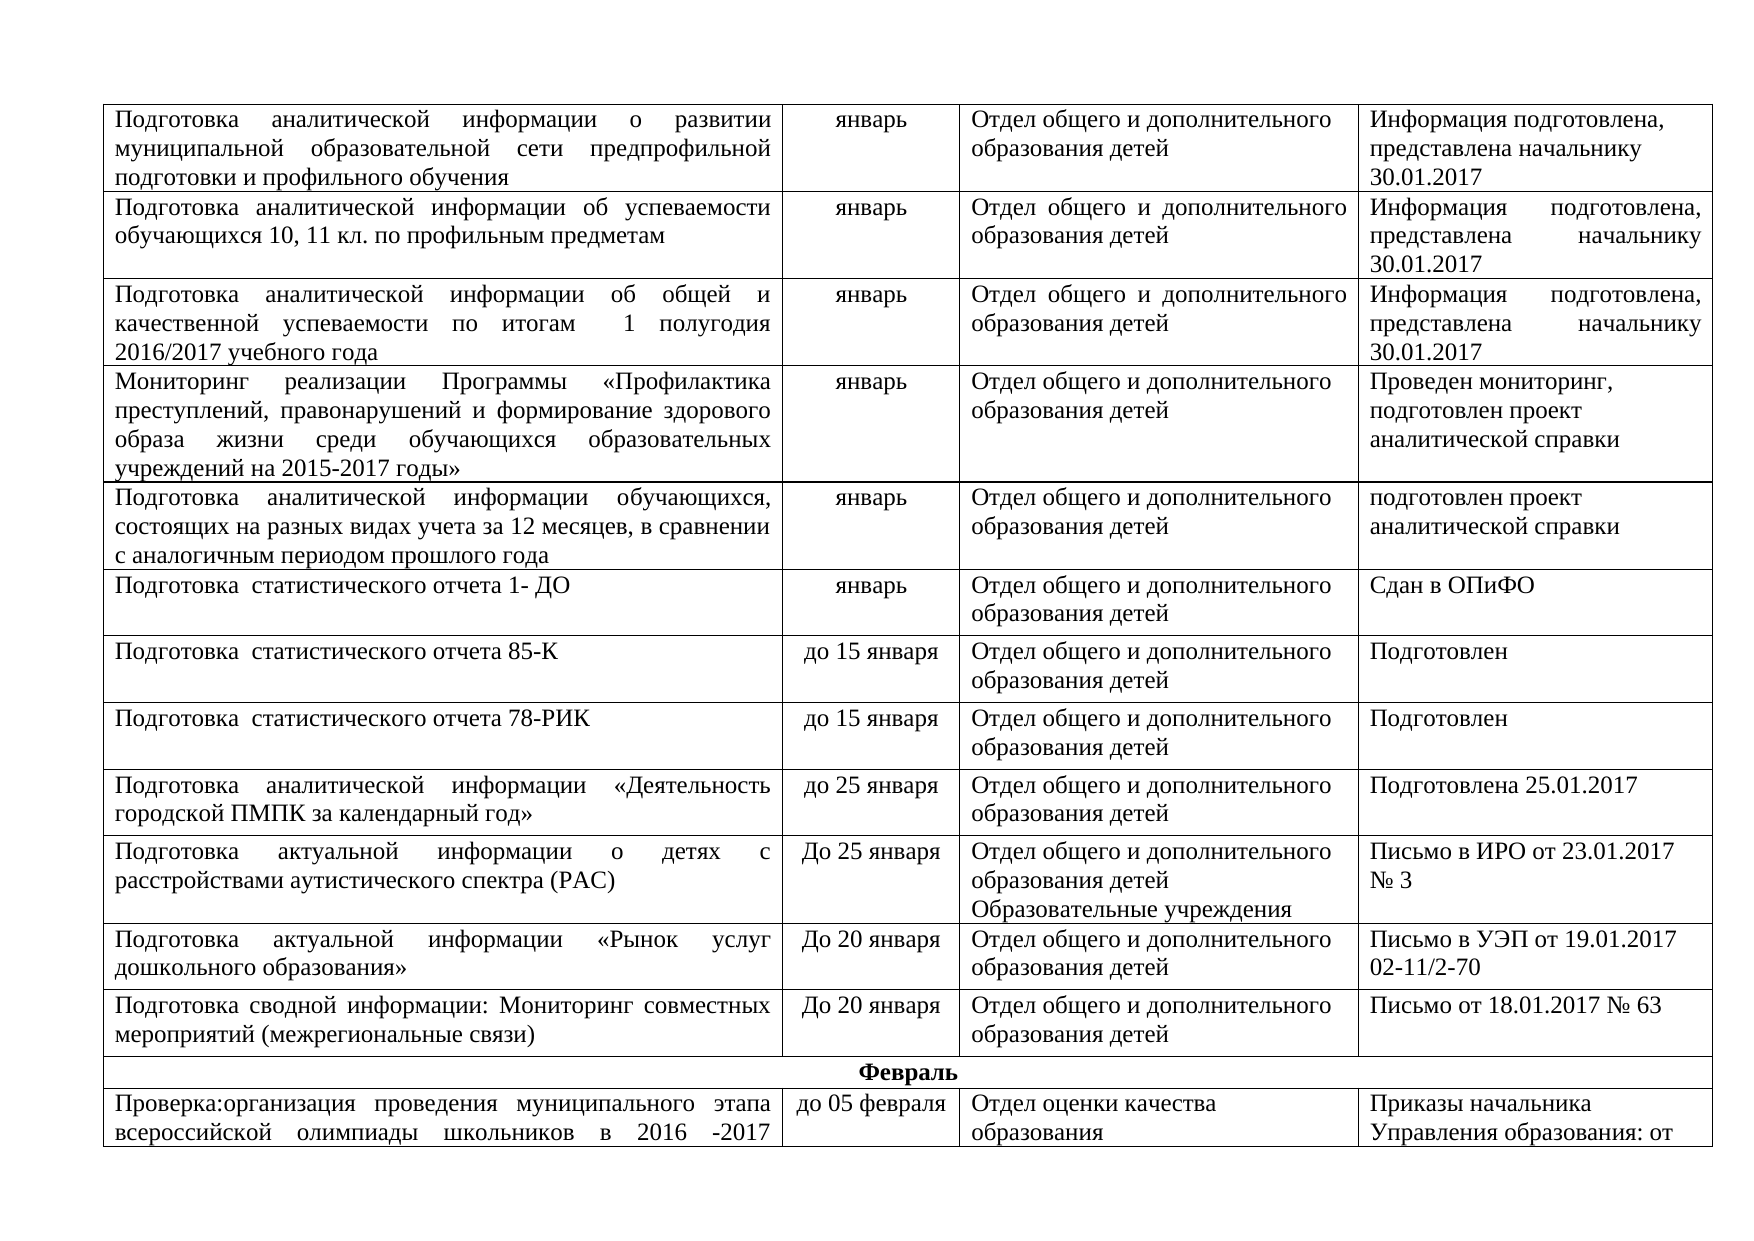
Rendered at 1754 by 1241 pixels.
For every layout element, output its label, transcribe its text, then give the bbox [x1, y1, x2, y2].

table_cell январь [783, 483, 959, 569]
table_cell январь [783, 279, 959, 365]
table_cell до 05 февраля [783, 1089, 959, 1146]
table_cell Отдел общего и дополнительного образования детей [960, 990, 1358, 1056]
table_cell Отдел общего и дополнительного образования детей [960, 279, 1358, 365]
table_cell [1359, 1089, 1712, 1146]
table_cell Подготовка актуальной информации «Рынок услуг дошкольного образования» [104, 924, 782, 989]
table_cell до 25 января [783, 770, 959, 835]
table_cell январь [783, 105, 959, 191]
table_cell Подготовка аналитической информации обучающихся, состоящих на разных видах учета за 12 месяцев, в сравнении с аналогичным периодом прошлого года [104, 483, 782, 569]
table_cell Информация подготовлена, представлена начальнику 30.01.2017 [1359, 192, 1712, 278]
table_cell Подготовка актуальной информации о детях с расстройствами аутистического спектра (РАС) [104, 836, 782, 923]
table_cell Отдел общего и дополнительного образования детей [960, 366, 1358, 481]
table_cell до 15 января [783, 703, 959, 769]
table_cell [104, 1089, 782, 1146]
table_cell подготовлен проект аналитической справки [1359, 483, 1712, 569]
table_cell Подготовка статистического отчета 1- ДО [104, 570, 782, 635]
table_cell Отдел общего и дополнительного образования детей [960, 636, 1358, 702]
table_cell Отдел общего и дополнительного образования детей [960, 483, 1358, 569]
table_cell Подготовлен [1359, 703, 1712, 769]
table_cell Сдан в ОПиФО [1359, 570, 1712, 635]
table_cell До 20 января [783, 990, 959, 1056]
table_cell Подготовка статистического отчета 85-К [104, 636, 782, 702]
table_cell январь [783, 192, 959, 278]
table_cell Отдел общего и дополнительного образования детей Образовательные учреждения [960, 836, 1358, 923]
table_cell Письмо в ИРО от 23.01.2017 № 3 [1359, 836, 1712, 923]
table_cell Подготовка аналитической информации «Деятельность городской ПМПК за календарный год» [104, 770, 782, 835]
table_cell январь [783, 366, 959, 481]
table_cell До 20 января [783, 924, 959, 989]
table_cell До 25 января [783, 836, 959, 923]
table_cell Подготовка сводной информации: Мониторинг совместных мероприятий (межрегиональные связи) [104, 990, 782, 1056]
table_cell Подготовка аналитической информации о развитии муниципальной образовательной сети предпрофильной подготовки и профильного обучения [104, 105, 782, 191]
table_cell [960, 105, 1358, 191]
table_cell Отдел общего и дополнительного образования детей [960, 703, 1358, 769]
table_cell Отдел общего и дополнительного образования детей [960, 192, 1358, 278]
table_cell Отдел общего и дополнительного образования детей [960, 570, 1358, 635]
table_cell Отдел общего и дополнительного образования детей [960, 924, 1358, 989]
table_cell Подготовка статистического отчета 78-РИК [104, 703, 782, 769]
table_cell Подготовлен [1359, 636, 1712, 702]
table_cell Отдел общего и дополнительного образования детей [960, 770, 1358, 835]
table_cell Информация подготовлена, представлена начальнику 30.01.2017 [1359, 105, 1712, 191]
table_cell Мониторинг реализации Программы «Профилактика преступлений, правонарушений и формирование здорового образа жизни среди обучающихся образовательных учреждений на 2015-2017 годы» [104, 366, 782, 481]
table_cell до 15 января [783, 636, 959, 702]
table_cell Подготовлена 25.01.2017 [1359, 770, 1712, 835]
table_cell Информация подготовлена, представлена начальнику 30.01.2017 [1359, 279, 1712, 365]
table_cell Февраль [104, 1057, 1712, 1087]
table_cell Письмо от 18.01.2017 № 63 [1359, 990, 1712, 1056]
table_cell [960, 1089, 1358, 1146]
table_cell Подготовка аналитической информации об успеваемости обучающихся 10, 11 кл. по профильным предметам [104, 192, 782, 278]
table_cell Проведен мониторинг, подготовлен проект аналитической справки [1359, 366, 1712, 481]
table_cell Письмо в УЭП от 19.01.2017 02-11/2-70 [1359, 924, 1712, 989]
table_cell январь [783, 570, 959, 635]
table_cell Подготовка аналитической информации об общей и качественной успеваемости по итогам 1 полугодия 2016/2017 учебного года [104, 279, 782, 365]
